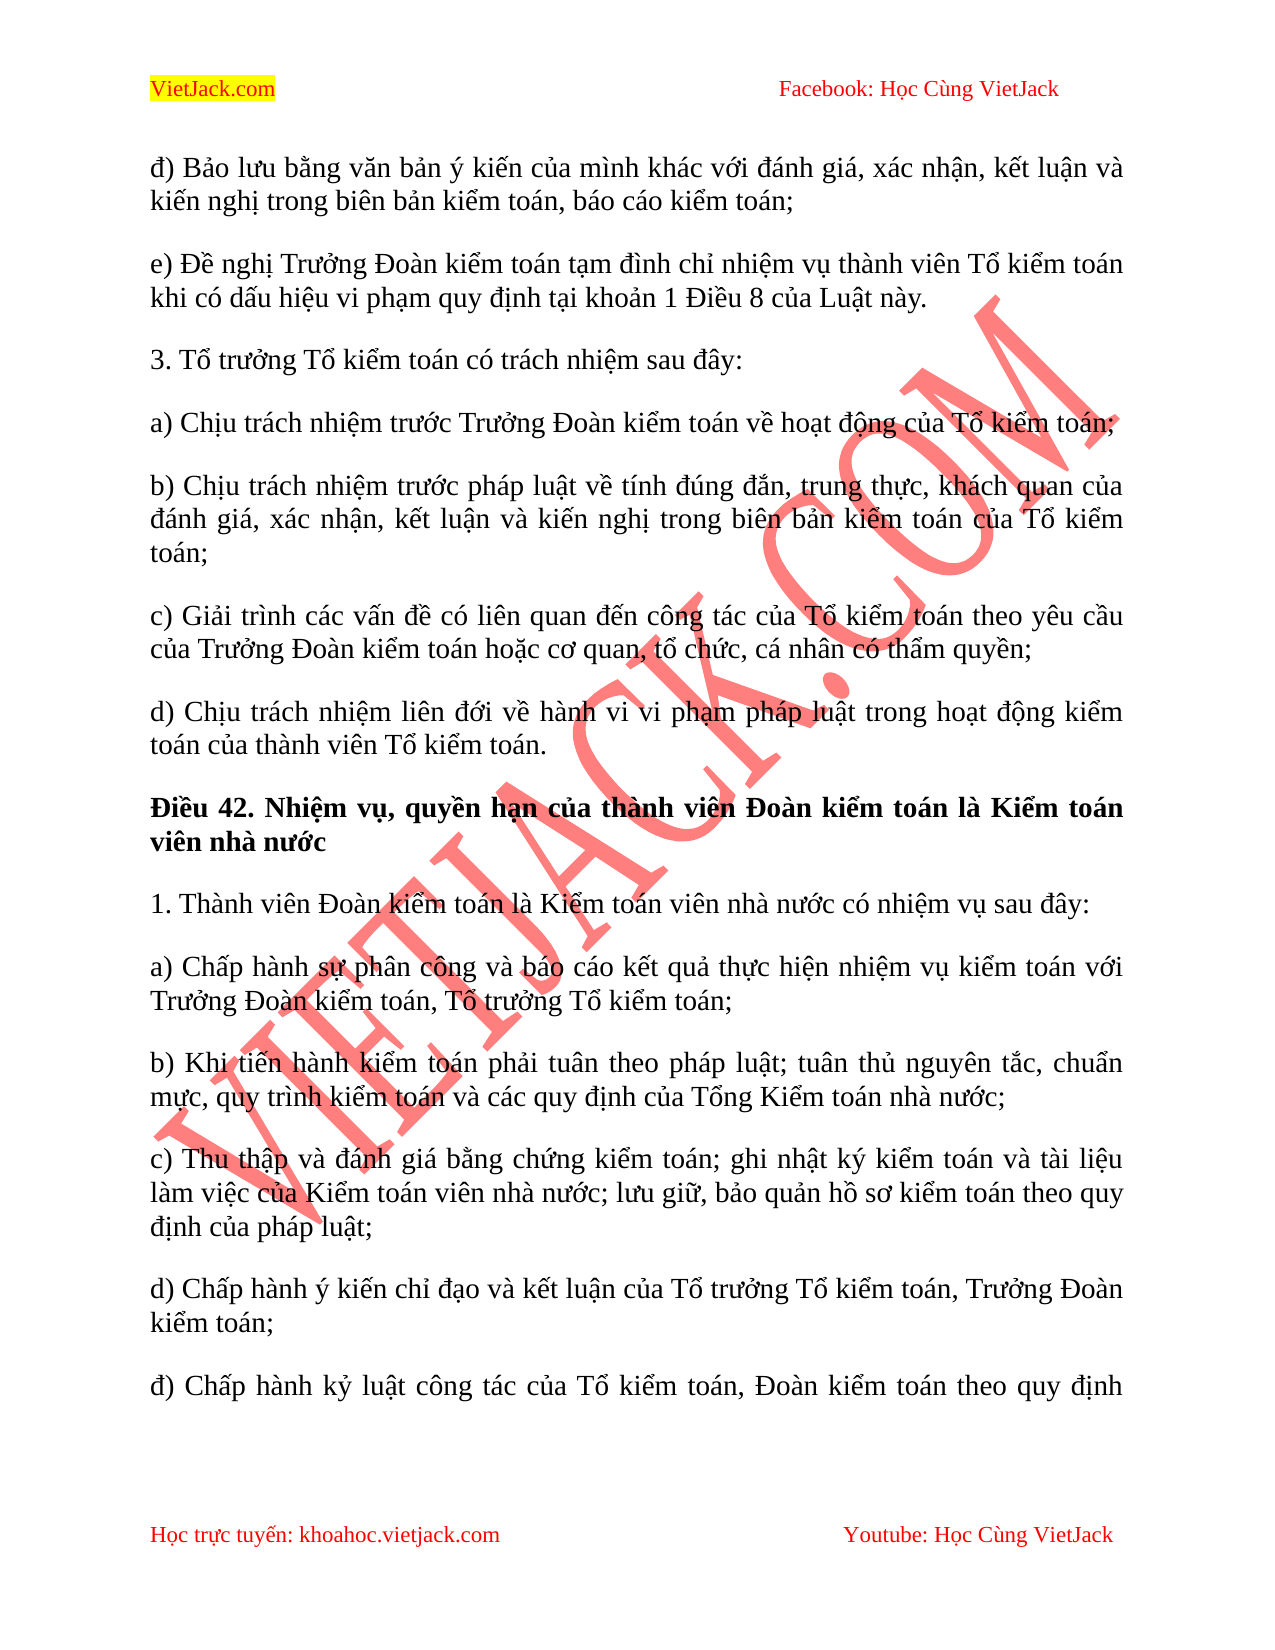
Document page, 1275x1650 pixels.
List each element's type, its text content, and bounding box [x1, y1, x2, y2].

text 3. Tổ trưởng Tổ kiểm toán có trách nhiệm sau đây: [150, 342, 1125, 376]
text a) Chịu trách nhiệm trước Trưởng Đoàn kiểm toán về hoạt động của Tổ kiểm toán; [150, 405, 1125, 439]
text d) Chịu trách nhiệm liên đới về hành vi vi phạm pháp luật trong hoạt động kiểm toán của thành viên Tổ kiểm toán. [150, 694, 1125, 761]
text a) Chấp hành sự phân công và báo cáo kết quả thực hiện nhiệm vụ kiểm toán với Trưởng Đoàn kiểm toán, Tổ trưởng Tổ kiểm toán; [150, 949, 1125, 1016]
text 1. Thành viên Đoàn kiểm toán là Kiểm toán viên nhà nước có nhiệm vụ sau đây: [150, 886, 1125, 920]
text d) Chấp hành ý kiến chỉ đạo và kết luận của Tổ trưởng Tổ kiểm toán, Trưởng Đoàn kiểm toán; [150, 1271, 1125, 1338]
text b) Chịu trách nhiệm trước pháp luật về tính đúng đắn, trung thực, khách quan của đánh giá, xác nhận, kết luận và kiến nghị trong biên bản kiểm toán của Tổ kiểm toán; [150, 468, 1125, 568]
text b) Khi tiến hành kiểm toán phải tuân theo pháp luật; tuân thủ nguyên tắc, chuẩn mực, quy trình kiểm toán và các quy định của Tổng Kiểm toán nhà nước; [150, 1045, 1125, 1112]
text c) Giải trình các vấn đề có liên quan đến công tác của Tổ kiểm toán theo yêu cầu của Trưởng Đoàn kiểm toán hoặc cơ quan, tổ chức, cá nhân có thẩm quyền; [150, 598, 1125, 665]
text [150, 1368, 1125, 1401]
text đ) Bảo lưu bằng văn bản ý kiến của mình khác với đánh giá, xác nhận, kết luận và kiến nghị trong biên bản kiểm toán, báo cáo kiểm toán; [150, 150, 1125, 217]
text c) Thu thập và đánh giá bằng chứng kiểm toán; ghi nhật ký kiểm toán và tài liệu làm việc của Kiểm toán viên nhà nước; lưu giữ, bảo quản hồ sơ kiểm toán theo quy định của pháp luật; [150, 1142, 1125, 1242]
text Điều 42. Nhiệm vụ, quyền hạn của thành viên Đoàn kiểm toán là Kiểm toán viên nhà nước [150, 790, 1125, 857]
text e) Đề nghị Trưởng Đoàn kiểm toán tạm đình chỉ nhiệm vụ thành viên Tổ kiểm toán khi có dấu hiệu vi phạm quy định tại khoản 1 Điều 8 của Luật này. [150, 246, 1125, 313]
